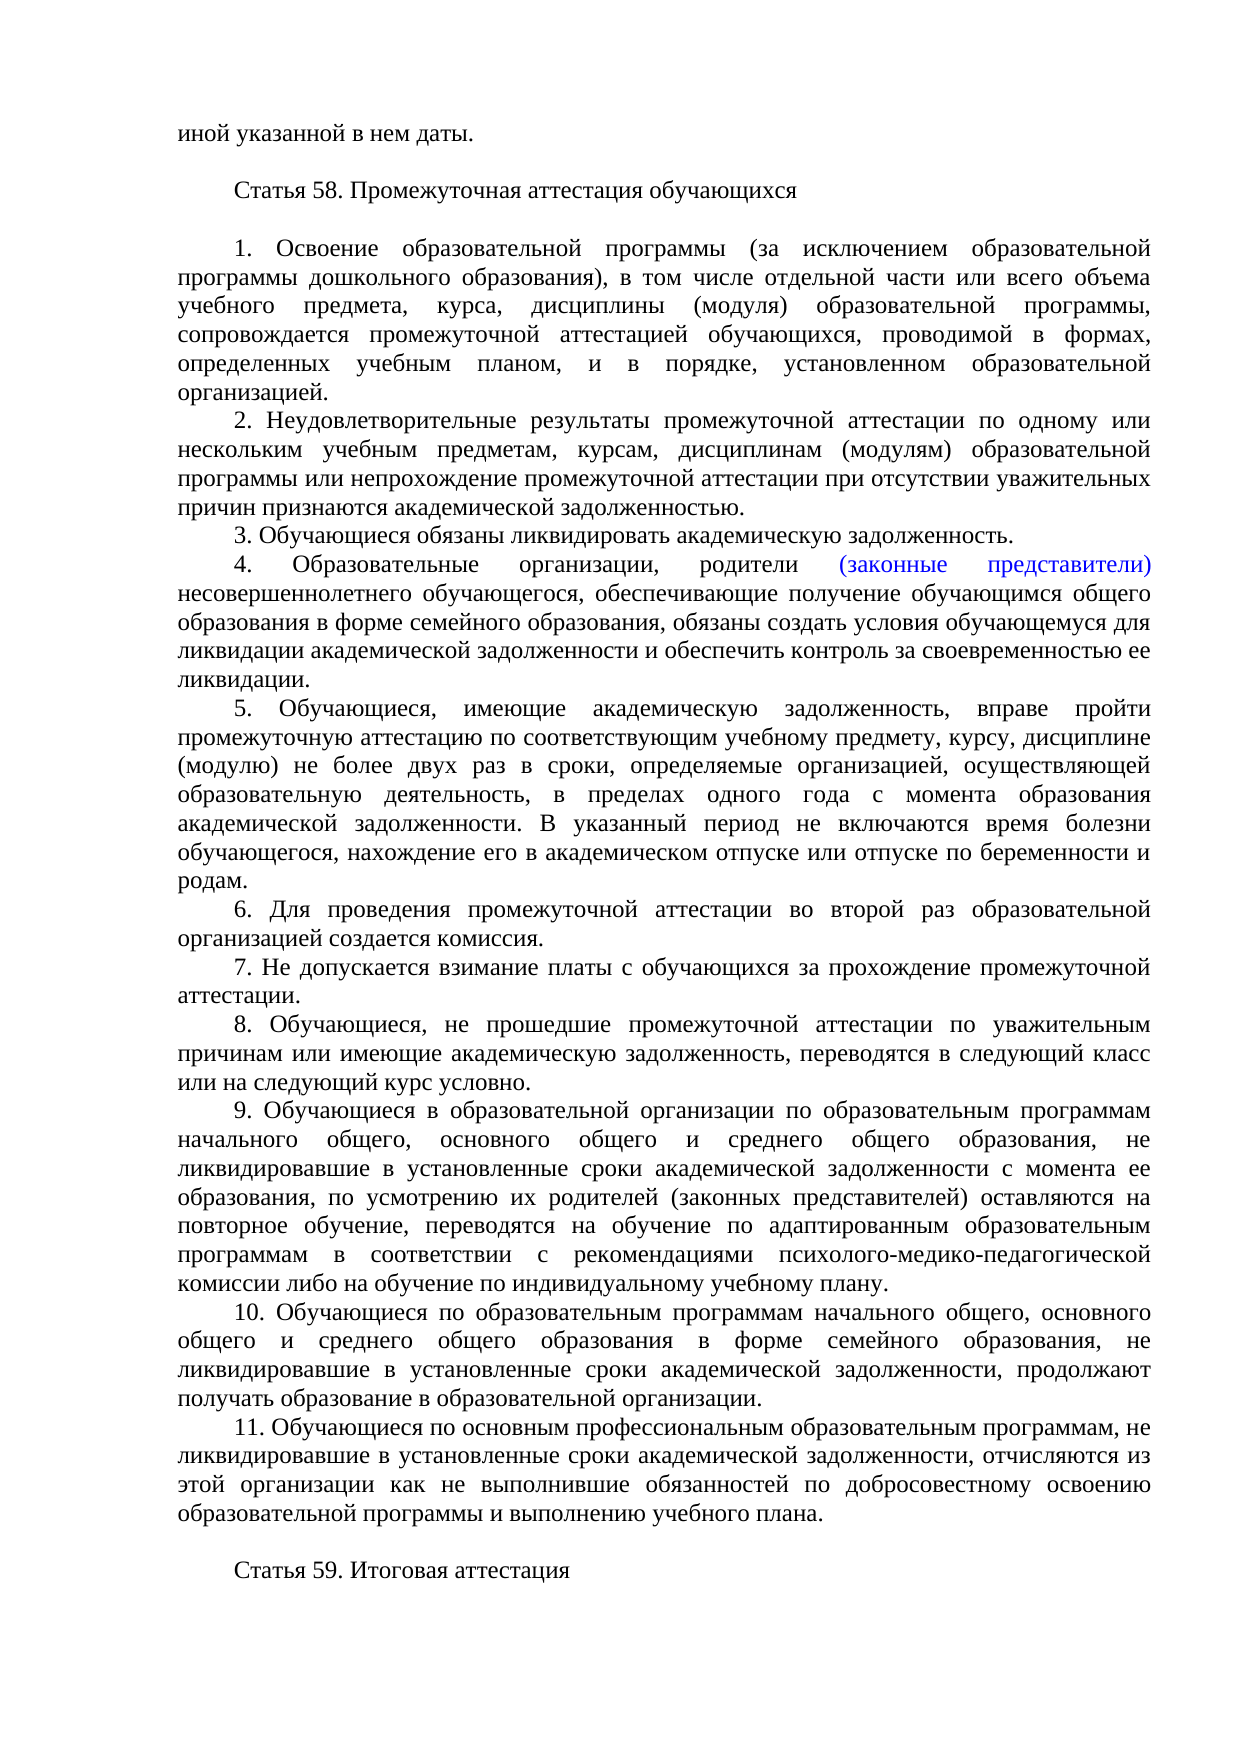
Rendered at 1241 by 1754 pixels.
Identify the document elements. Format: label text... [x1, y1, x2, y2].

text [177, 118, 1152, 147]
text Статья 58. Промежуточная аттестация обучающихся [177, 176, 1152, 204]
text 2. Неудовлетворительные результаты промежуточной аттестации по одному или нескольким учебным предметам, курсам, дисциплинам (модулям) образовательной программы или непрохождение промежуточной аттестации при отсутствии уважительных причин признаются академической задолженностью. [177, 406, 1152, 521]
text 10. Обучающиеся по образовательным программам начального общего, основного общего и среднего общего образования в форме семейного образования, не ликвидировавшие в установленные сроки академической задолженности, продолжают получать образование в образовательной организации. [177, 1297, 1152, 1412]
text 7. Не допускается взимание платы с обучающихся за прохождение промежуточной аттестации. [177, 952, 1152, 1009]
text 5. Обучающиеся, имеющие академическую задолженность, вправе пройти промежуточную аттестацию по соответствующим учебному предмету, курсу, дисциплине (модулю) не более двух раз в сроки, определяемые организацией, осуществляющей образовательную деятельность, в пределах одного года с момента образования академической задолженности. В указанный период не включаются время болезни обучающегося, нахождение его в академическом отпуске или отпуске по беременности и родам. [177, 693, 1152, 894]
text 9. Обучающиеся в образовательной организации по образовательным программам начального общего, основного общего и среднего общего образования, не ликвидировавшие в установленные сроки академической задолженности с момента ее образования, по усмотрению их родителей (законных представителей) оставляются на повторное обучение, переводятся на обучение по адаптированным образовательным программам в соответствии с рекомендациями психолого-медико-педагогической комиссии либо на обучение по индивидуальному учебному плану. [177, 1096, 1152, 1297]
text 8. Обучающиеся, не прошедшие промежуточной аттестации по уважительным причинам или имеющие академическую задолженность, переводятся в следующий класс или на следующий курс условно. [177, 1009, 1152, 1096]
text 3. Обучающиеся обязаны ликвидировать академическую задолженность. [177, 521, 1152, 549]
text Статья 59. Итоговая аттестация [177, 1556, 1152, 1584]
text 6. Для проведения промежуточной аттестации во второй раз образовательной организацией создается комиссия. [177, 894, 1152, 952]
text 11. Обучающиеся по основным профессиональным образовательным программам, не ликвидировавшие в установленные сроки академической задолженности, отчисляются из этой организации как не выполнившие обязанностей по добросовестному освоению образовательной программы и выполнению учебного плана. [177, 1412, 1152, 1527]
text 4. Образовательные организации, родители (законные представители) несовершеннолетнего обучающегося, обеспечивающие получение обучающимся общего образования в форме семейного образования, обязаны создать условия обучающемуся для ликвидации академической задолженности и обеспечить контроль за своевременностью ее ликвидации. [177, 549, 1152, 693]
text 1. Освоение образовательной программы (за исключением образовательной программы дошкольного образования), в том числе отдельной части или всего объема учебного предмета, курса, дисциплины (модуля) образовательной программы, сопровождается промежуточной аттестацией обучающихся, проводимой в формах, определенных учебным планом, и в порядке, установленном образовательной организацией. [177, 233, 1152, 406]
